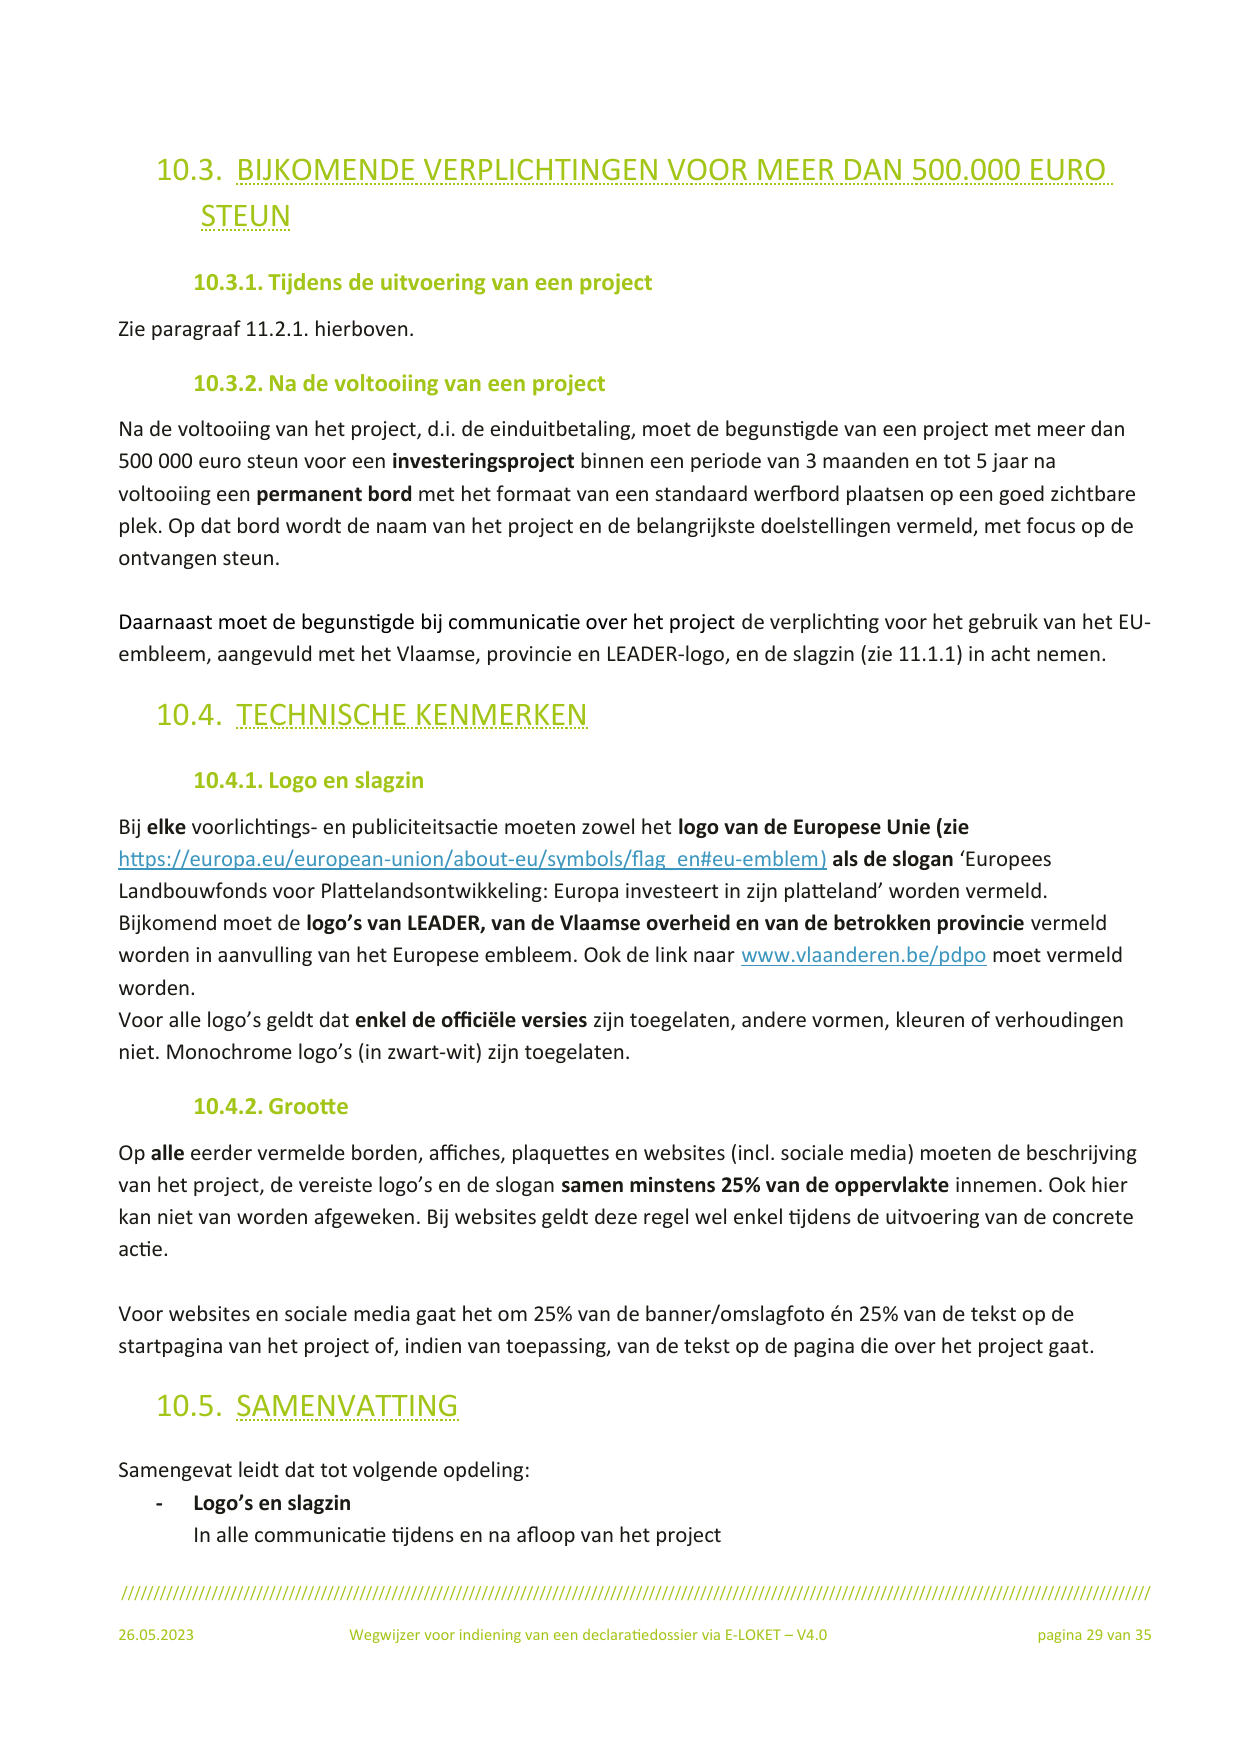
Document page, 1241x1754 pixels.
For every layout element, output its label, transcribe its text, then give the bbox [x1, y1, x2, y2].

subtitle Grootte [193, 1090, 1152, 1121]
text Zie paragraaf 11.2.1. hierboven. [118, 314, 1152, 342]
subtitle Logo en slagzin [193, 764, 1152, 795]
subtitle Technische kenmerken [156, 693, 1152, 733]
text Bij elke voorlichtings- en publiciteitsactie moeten zowel het logo van de Europese Unie (zie https://europa.eu/european-union/about-eu/symbols/flag_en#eu-emblem) als de slogan ‘Europees Landbouwfonds voor Plattelandsontwikkeling: Europa investeert in zijn platteland’ worden vermeld. [118, 812, 1152, 904]
list In alle communicatie tijdens en na afloop van het project [193, 1520, 1152, 1548]
text Na de voltooiing van het project, d.i. de einduitbetaling, moet de begunstigde van een project met meer dan 500 000 euro steun voor een investeringsproject binnen een periode van 3 maanden en tot 5 jaar na voltooiing een permanent bord met het formaat van een standaard werfbord plaatsen op een goed zichtbare plek. Op dat bord wordt de naam van het project en de belangrijkste doelstellingen vermeld, met focus op de ontvangen steun. [118, 414, 1152, 571]
subtitle Bijkomende verplichtingen voor meer dan 500.000 euro steun [156, 148, 1152, 235]
subtitle Tijdens de uitvoering van een project [193, 266, 1152, 297]
text Op alle eerder vermelde borden, affiches, plaquettes en websites (incl. sociale media) moeten de beschrijving van het project, de vereiste logo’s en de slogan samen minstens 25% van de oppervlakte innemen. Ook hier kan niet van worden afgeweken. Bij websites geldt deze regel wel enkel tijdens de uitvoering van de concrete actie. [118, 1138, 1152, 1262]
subtitle Na de voltooiing van een project [193, 367, 1152, 397]
text Samengevat leidt dat tot volgende opdeling: [118, 1456, 1152, 1484]
text Voor alle logo’s geldt dat enkel de officiële versies zijn toegelaten, andere vormen, kleuren of verhoudingen niet. Monochrome logo’s (in zwart-wit) zijn toegelaten. [118, 1005, 1152, 1065]
text Daarnaast moet de begunstigde bij communicatie over het project de verplichting voor het gebruik van het EU-embleem, aangevuld met het Vlaamse, provincie en LEADER-logo, en de slagzin (zie 11.1.1) in acht nemen. [118, 607, 1152, 668]
text Voor websites en sociale media gaat het om 25% van de banner/omslagfoto én 25% van de tekst op de startpagina van het project of, indien van toepassing, van de tekst op de pagina die over het project gaat. [118, 1299, 1152, 1359]
list Logo’s en slagzin [156, 1488, 1152, 1516]
subtitle Samenvatting [156, 1384, 1152, 1424]
text Bijkomend moet de logo’s van LEADER, van de Vlaamse overheid en van de betrokken provincie vermeld worden in aanvulling van het Europese embleem. Ook de link naar www.vlaanderen.be/pdpo moet vermeld worden. [118, 908, 1152, 1001]
